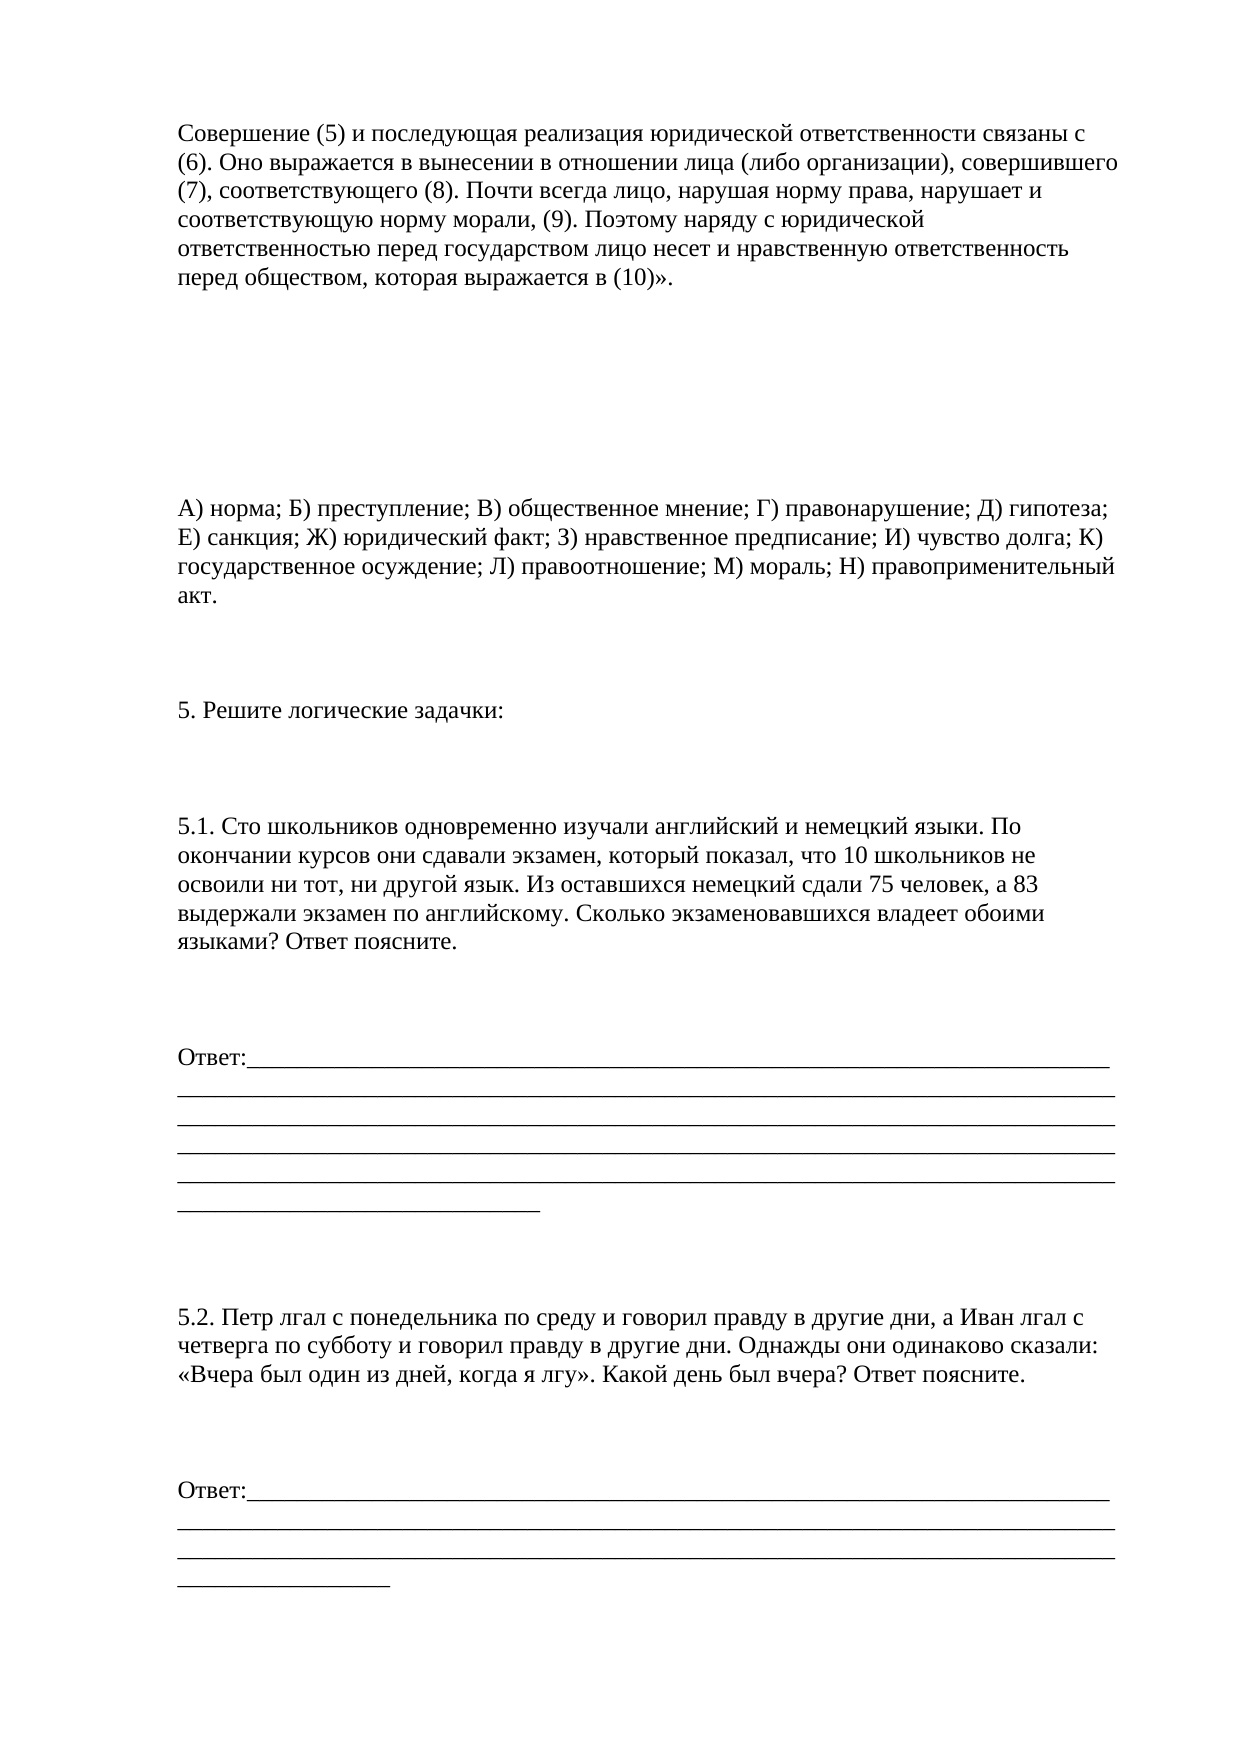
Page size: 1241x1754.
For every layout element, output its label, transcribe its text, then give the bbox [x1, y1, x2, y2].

text Совершение (5) и последующая реализация юридической ответственности связаны с (6). Оно выражается в вынесении в отношении лица (либо организации), совершившего (7), соответствующего (8). Почти всегда лицо, нарушая норму права, нарушает и соответствующую норму морали, (9). Поэтому наряду с юридической ответственностью перед государством лицо несет и нравственную ответственность перед обществом, которая выражается в (10)». [177, 118, 1120, 291]
text 5.1. Сто школьников одновременно изучали английский и немецкий языки. По окончании курсов они сдавали экзамен, который показал, что 10 школьников не освоили ни тот, ни другой язык. Из оставшихся немецкий сдали 75 человек, а 83 выдержали экзамен по английскому. Сколько экзаменовавшихся владеет обоими языками? Ответ поясните. [177, 811, 1120, 955]
text 5. Решите логические задачки: [177, 696, 1120, 724]
text Ответ:____________________________________________________________________________________________________________________________________________________________________________________________________________________________________________ [177, 1475, 1120, 1590]
text Ответ:______________________________________________________________________________________________________________________________________________________________________________________________________________________________________________________________________________________________________________________________________________________________________________________________________________ [177, 1042, 1120, 1215]
text А) норма; Б) преступление; В) общественное мнение; Г) правонарушение; Д) гипотеза; Е) санкция; Ж) юридический факт; З) нравственное предписание; И) чувство долга; К) государственное осуждение; Л) правоотношение; М) мораль; Н) правоприменительный акт. [177, 493, 1120, 608]
text 5.2. Петр лгал с понедельника по среду и говорил правду в другие дни, а Иван лгал с четверга по субботу и говорил правду в другие дни. Однажды они одинаково сказали: «Вчера был один из дней, когда я лгу». Какой день был вчера? Ответ поясните. [177, 1302, 1120, 1388]
